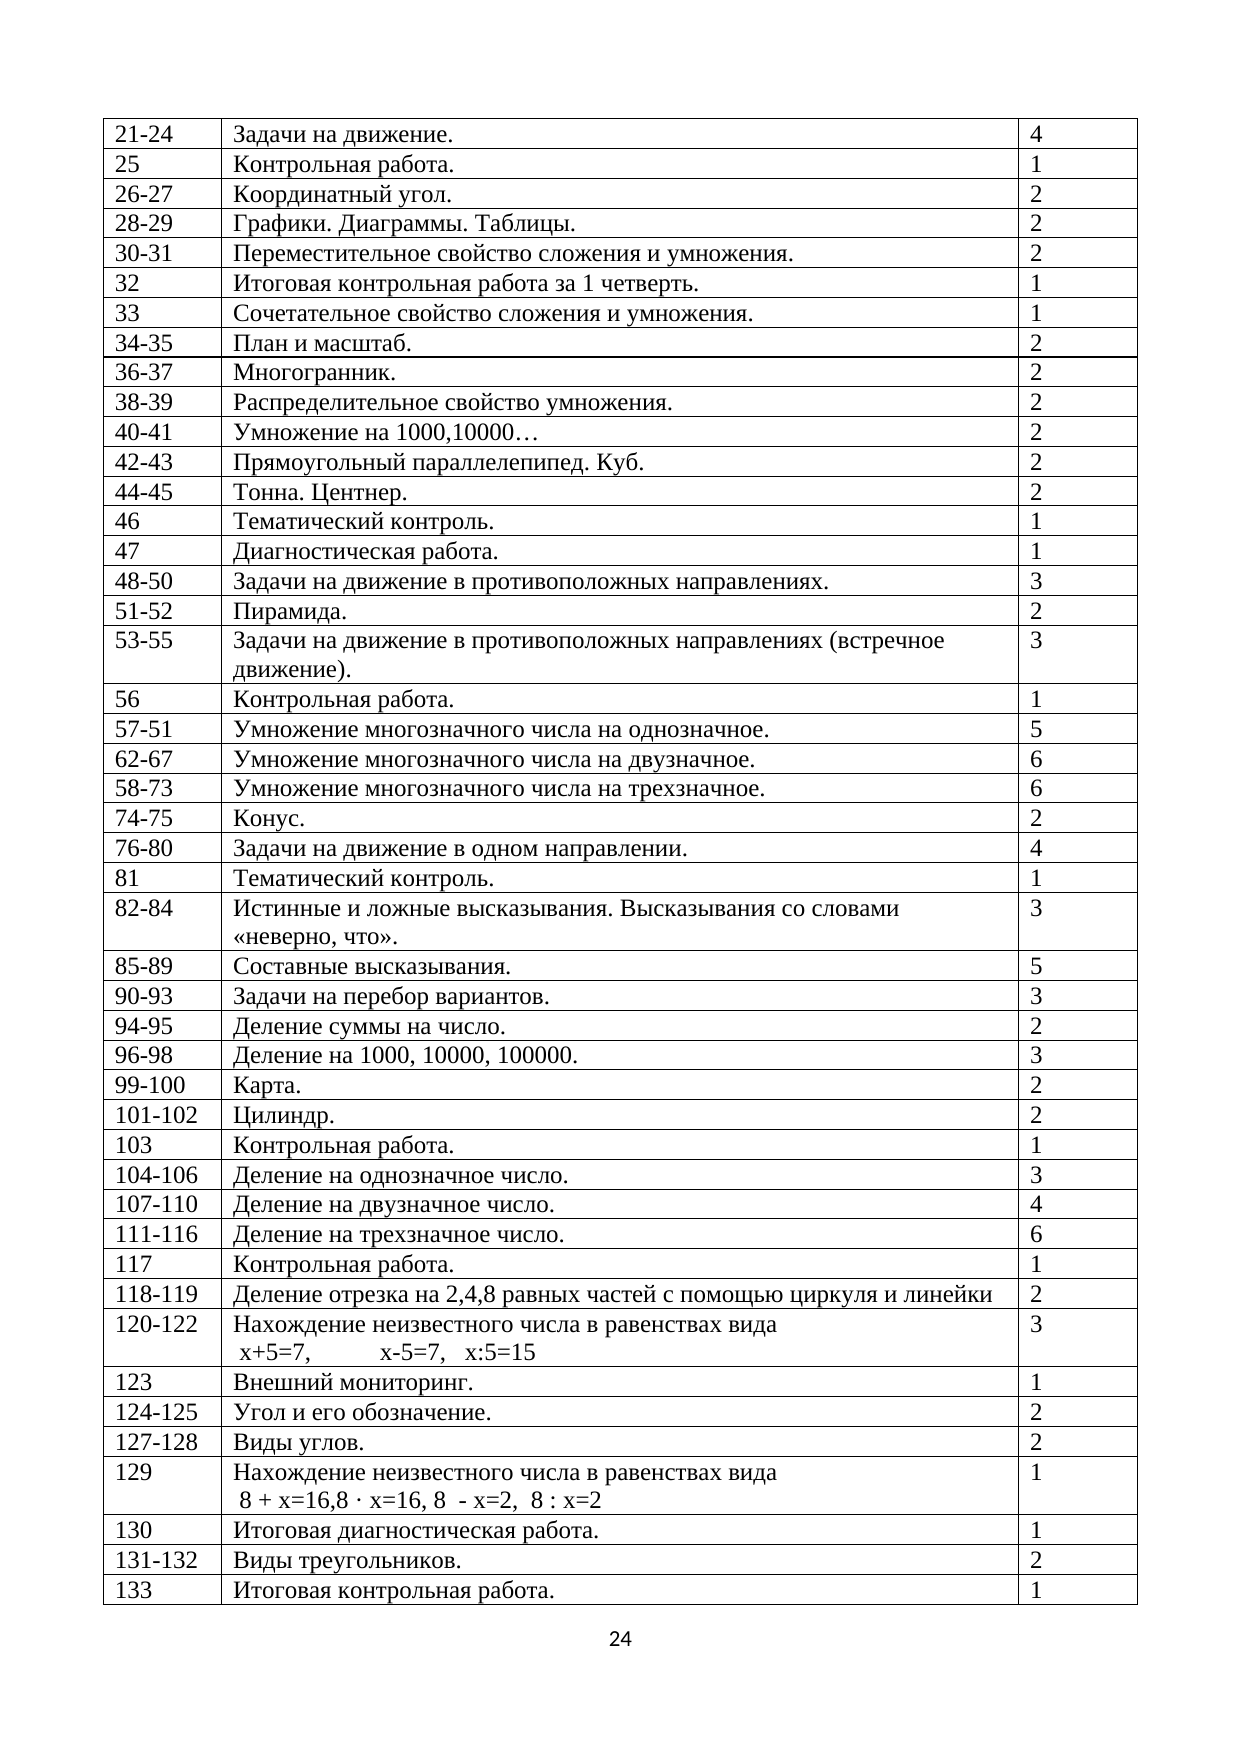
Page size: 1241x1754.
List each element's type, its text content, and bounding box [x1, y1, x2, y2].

table_cell 111-116 [104, 1219, 221, 1248]
table_cell 30-31 [104, 238, 221, 267]
table_cell Нахождение неизвестного числа в равенствах вида х+5=7, х-5=7, х:5=15 [222, 1309, 1018, 1366]
table_cell 94-95 [104, 1011, 221, 1039]
table_cell 2 [1019, 803, 1137, 832]
table_cell 129 [104, 1457, 221, 1514]
table_cell 40-41 [104, 417, 221, 446]
table_cell 76-80 [104, 833, 221, 862]
table_cell Контрольная работа. [222, 149, 1018, 178]
table_cell 53-55 [104, 626, 221, 683]
table_cell 3 [1019, 981, 1137, 1010]
table_cell 2 [1019, 596, 1137, 624]
table_cell 6 [1019, 1219, 1137, 1248]
table_cell 96-98 [104, 1041, 221, 1069]
table_cell 3 [1019, 626, 1137, 683]
table_cell 2 [1019, 1545, 1137, 1574]
table_cell 103 [104, 1130, 221, 1159]
table_cell 4 [1019, 833, 1137, 862]
table_cell Деление на однозначное число. [222, 1160, 1018, 1188]
table_cell 1 [1019, 1367, 1137, 1396]
table_cell Диагностическая работа. [222, 536, 1018, 565]
table_cell 2 [1019, 1011, 1137, 1039]
table_cell Итоговая контрольная работа за 1 четверть. [222, 268, 1018, 297]
table_cell 2 [1019, 1397, 1137, 1426]
table_cell 2 [1019, 417, 1137, 446]
table_cell Деление отрезка на 2,4,8 равных частей с помощью циркуля и линейки [222, 1279, 1018, 1308]
table_cell 28-29 [104, 209, 221, 237]
table_cell Виды треугольников. [222, 1545, 1018, 1574]
table_cell 133 [104, 1575, 221, 1603]
table_cell Умножение многозначного числа на трехзначное. [222, 774, 1018, 802]
table_cell 74-75 [104, 803, 221, 832]
table_cell 2 [1019, 358, 1137, 386]
table_cell 120-122 [104, 1309, 221, 1366]
table_cell Составные высказывания. [222, 951, 1018, 980]
table_cell 26-27 [104, 179, 221, 207]
table_cell Задачи на движение в противоположных направлениях. [222, 566, 1018, 595]
table_cell 104-106 [104, 1160, 221, 1188]
table_cell Задачи на движение в одном направлении. [222, 833, 1018, 862]
table_cell 3 [1019, 893, 1137, 950]
table_cell 1 [1019, 1457, 1137, 1514]
table_cell Деление на 1000, 10000, 100000. [222, 1041, 1018, 1069]
table_cell Угол и его обозначение. [222, 1397, 1018, 1426]
table_cell 3 [1019, 1041, 1137, 1069]
table_cell 2 [1019, 1070, 1137, 1099]
table_cell План и масштаб. [222, 328, 1018, 356]
table_cell 4 [1019, 119, 1137, 148]
table_cell 81 [104, 863, 221, 892]
table_cell Деление на трехзначное число. [222, 1219, 1018, 1248]
table_cell 130 [104, 1515, 221, 1544]
table_cell Контрольная работа. [222, 684, 1018, 713]
table_cell 118-119 [104, 1279, 221, 1308]
table_cell Прямоугольный параллелепипед. Куб. [222, 447, 1018, 476]
table_cell 33 [104, 298, 221, 327]
table_cell 58-73 [104, 774, 221, 802]
table_cell Нахождение неизвестного числа в равенствах вида 8 + х=16,8 · х=16, 8 - х=2, 8 : х=2 [222, 1457, 1018, 1514]
table_cell 131-132 [104, 1545, 221, 1574]
table_cell Деление суммы на число. [222, 1011, 1018, 1039]
table_cell 127-128 [104, 1427, 221, 1456]
table_cell 1 [1019, 536, 1137, 565]
table_cell 90-93 [104, 981, 221, 1010]
table_cell Переместительное свойство сложения и умножения. [222, 238, 1018, 267]
table_cell 1 [1019, 1130, 1137, 1159]
table_cell Пирамида. [222, 596, 1018, 624]
table_cell 36-37 [104, 358, 221, 386]
table_cell 5 [1019, 951, 1137, 980]
table_cell Внешний мониторинг. [222, 1367, 1018, 1396]
table_cell Итоговая контрольная работа. [222, 1575, 1018, 1603]
table_cell 3 [1019, 566, 1137, 595]
table_cell Умножение многозначного числа на двузначное. [222, 744, 1018, 772]
table_cell Карта. [222, 1070, 1018, 1099]
table_cell 99-100 [104, 1070, 221, 1099]
table_cell Виды углов. [222, 1427, 1018, 1456]
table_cell 107-110 [104, 1190, 221, 1218]
table_cell 1 [1019, 863, 1137, 892]
table_cell 42-43 [104, 447, 221, 476]
table_cell 46 [104, 506, 221, 535]
table_cell 47 [104, 536, 221, 565]
table_cell Задачи на движение. [222, 119, 1018, 148]
table_cell 2 [1019, 328, 1137, 356]
table_cell Задачи на движение в противоположных направлениях (встречное движение). [222, 626, 1018, 683]
table_cell Тонна. Центнер. [222, 477, 1018, 505]
table_cell Контрольная работа. [222, 1249, 1018, 1278]
table_cell Графики. Диаграммы. Таблицы. [222, 209, 1018, 237]
table_cell 3 [1019, 1309, 1137, 1366]
table_cell Тематический контроль. [222, 863, 1018, 892]
table_cell 25 [104, 149, 221, 178]
table_cell Истинные и ложные высказывания. Высказывания со словами «неверно, что». [222, 893, 1018, 950]
table_cell Сочетательное свойство сложения и умножения. [222, 298, 1018, 327]
table_cell 124-125 [104, 1397, 221, 1426]
table_cell 6 [1019, 744, 1137, 772]
table_cell 62-67 [104, 744, 221, 772]
table_cell Умножение многозначного числа на однозначное. [222, 714, 1018, 743]
table_cell 123 [104, 1367, 221, 1396]
table_cell 38-39 [104, 387, 221, 416]
table_cell 101-102 [104, 1100, 221, 1129]
table_cell 34-35 [104, 328, 221, 356]
table_cell Цилиндр. [222, 1100, 1018, 1129]
table_cell 57-51 [104, 714, 221, 743]
table_cell 2 [1019, 1279, 1137, 1308]
table_cell 32 [104, 268, 221, 297]
table_cell Задачи на перебор вариантов. [222, 981, 1018, 1010]
table_cell 1 [1019, 684, 1137, 713]
table_cell 1 [1019, 506, 1137, 535]
table_cell 2 [1019, 477, 1137, 505]
table_cell Умножение на 1000,10000… [222, 417, 1018, 446]
table_cell 1 [1019, 1575, 1137, 1603]
table_cell 56 [104, 684, 221, 713]
table_cell 85-89 [104, 951, 221, 980]
table_cell 5 [1019, 714, 1137, 743]
table_cell 117 [104, 1249, 221, 1278]
table_cell 4 [1019, 1190, 1137, 1218]
table_cell 21-24 [104, 119, 221, 148]
table_cell 6 [1019, 774, 1137, 802]
table_cell 48-50 [104, 566, 221, 595]
table_cell 2 [1019, 447, 1137, 476]
table_cell 2 [1019, 1100, 1137, 1129]
table_cell 1 [1019, 268, 1137, 297]
table_cell 51-52 [104, 596, 221, 624]
table_cell 2 [1019, 209, 1137, 237]
table_cell Многогранник. [222, 358, 1018, 386]
table_cell 1 [1019, 1249, 1137, 1278]
table_cell 2 [1019, 238, 1137, 267]
table_cell Итоговая диагностическая работа. [222, 1515, 1018, 1544]
table_cell 2 [1019, 179, 1137, 207]
table_cell Конус. [222, 803, 1018, 832]
table_cell 82-84 [104, 893, 221, 950]
table_cell 2 [1019, 387, 1137, 416]
table_cell Деление на двузначное число. [222, 1190, 1018, 1218]
table_cell 44-45 [104, 477, 221, 505]
table_cell 1 [1019, 298, 1137, 327]
table_cell Тематический контроль. [222, 506, 1018, 535]
table_cell 3 [1019, 1160, 1137, 1188]
table_cell 2 [1019, 1427, 1137, 1456]
table_cell Контрольная работа. [222, 1130, 1018, 1159]
table_cell 1 [1019, 1515, 1137, 1544]
table_cell Распределительное свойство умножения. [222, 387, 1018, 416]
table_cell 1 [1019, 149, 1137, 178]
table_cell Координатный угол. [222, 179, 1018, 207]
